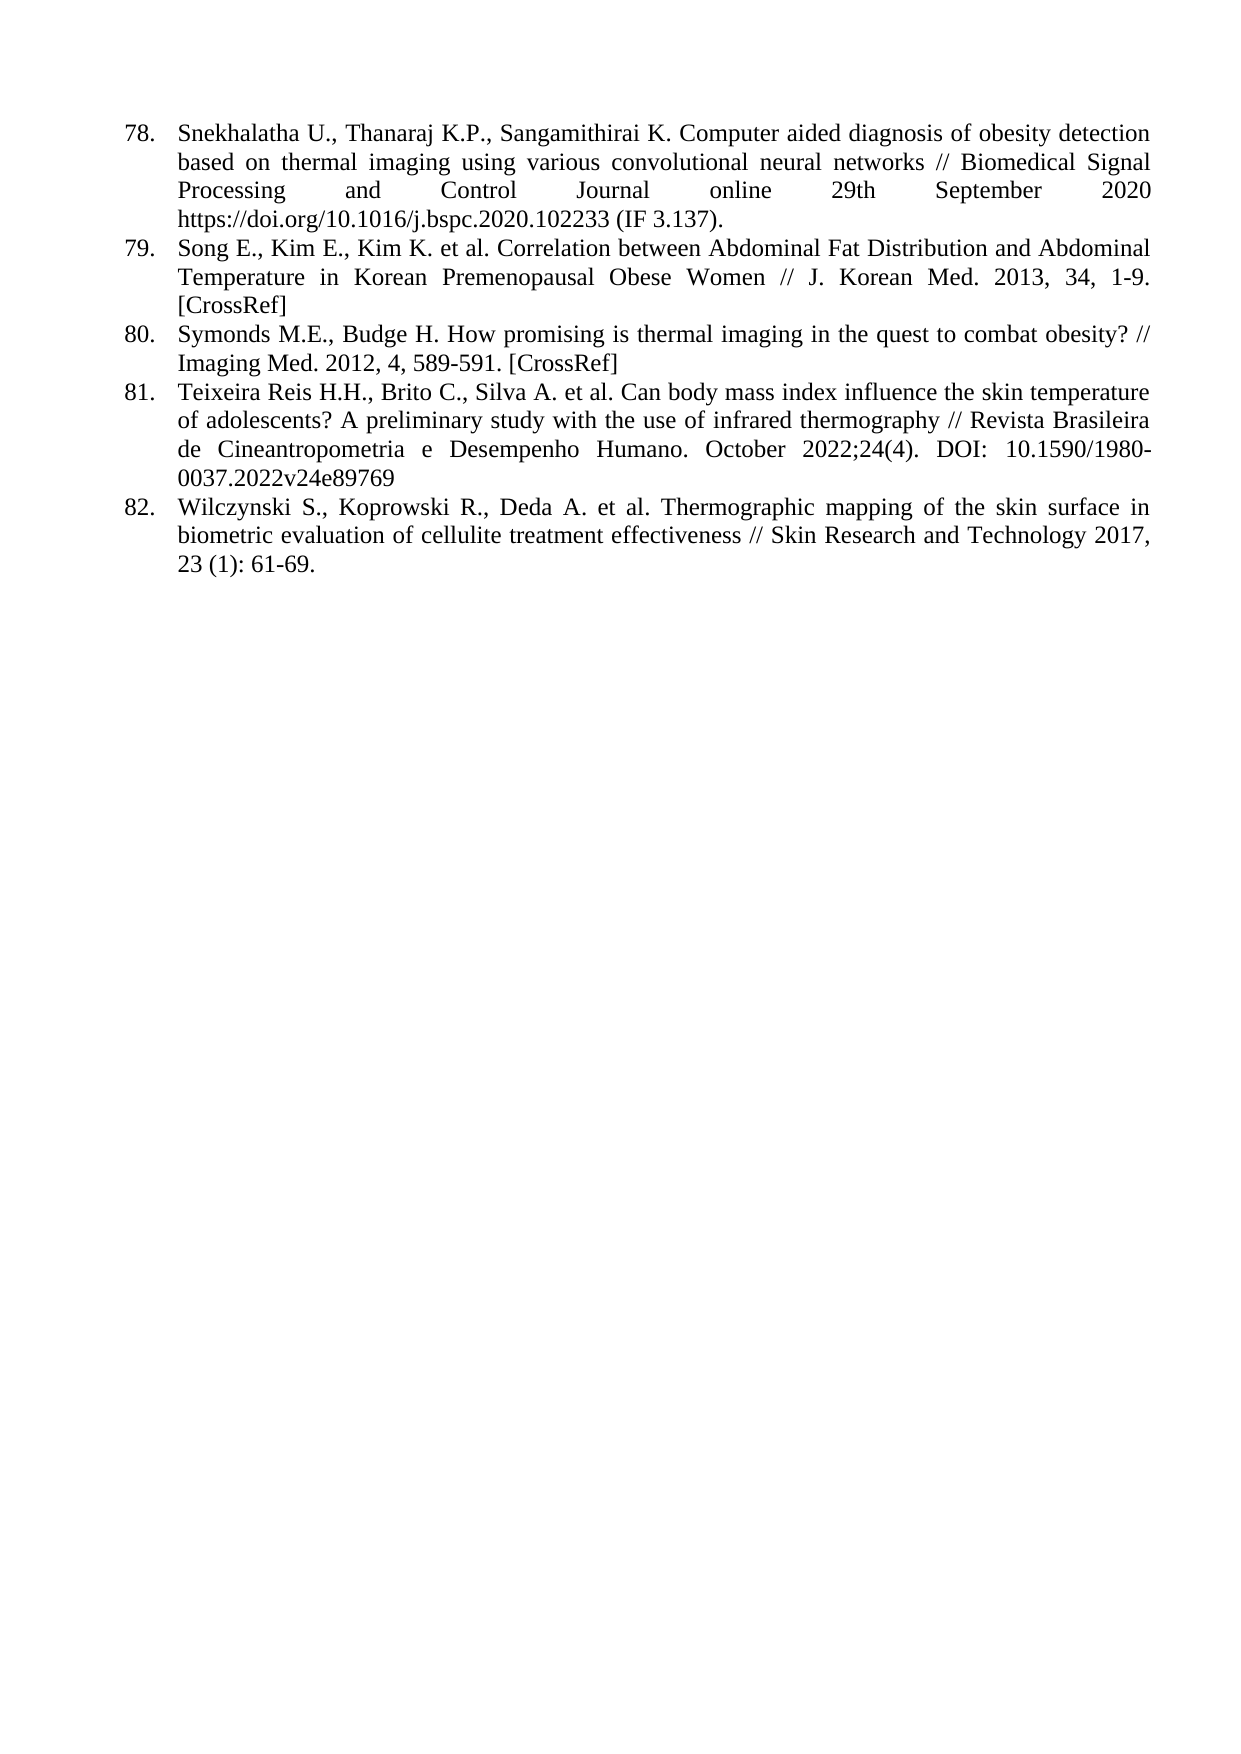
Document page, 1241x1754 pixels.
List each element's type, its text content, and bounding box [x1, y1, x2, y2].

list Snekhalatha U., Thanaraj K.P., Sangamithirai K. Computer aided diagnosis of obesity detection based on thermal imaging using various convolutional neural networks // Biomedical Signal Processing and Control Journal online 29th September 2020 https://doi.org/10.1016/j.bspc.2020.102233 (IF 3.137). [140, 118, 1152, 233]
list Teixeira Reis H.H., Brito C., Silva A. et al. Can body mass index influence the skin temperature of adolescents? A preliminary study with the use of infrared thermography // Revista Brasileira de Cineantropometria e Desempenho Humano. October 2022;24(4). DOI: 10.1590/1980-0037.2022v24e89769 [140, 377, 1152, 492]
list Symonds M.E., Budge H. How promising is thermal imaging in the quest to combat obesity? // Imaging Med. 2012, 4, 589-591. [CrossRef] [140, 319, 1152, 377]
list Song E., Kim E., Kim K. et al. Correlation between Abdominal Fat Distribution and Abdominal Temperature in Korean Premenopausal Obese Women // J. Korean Med. 2013, 34, 1-9. [CrossRef] [140, 233, 1152, 319]
list Wilczynski S., Koprowski R., Deda A. et al. Thermographic mapping of the skin surface in biometric evaluation of cellulite treatment effectiveness // Skin Research and Technology 2017, 23 (1): 61-69. [140, 492, 1152, 578]
